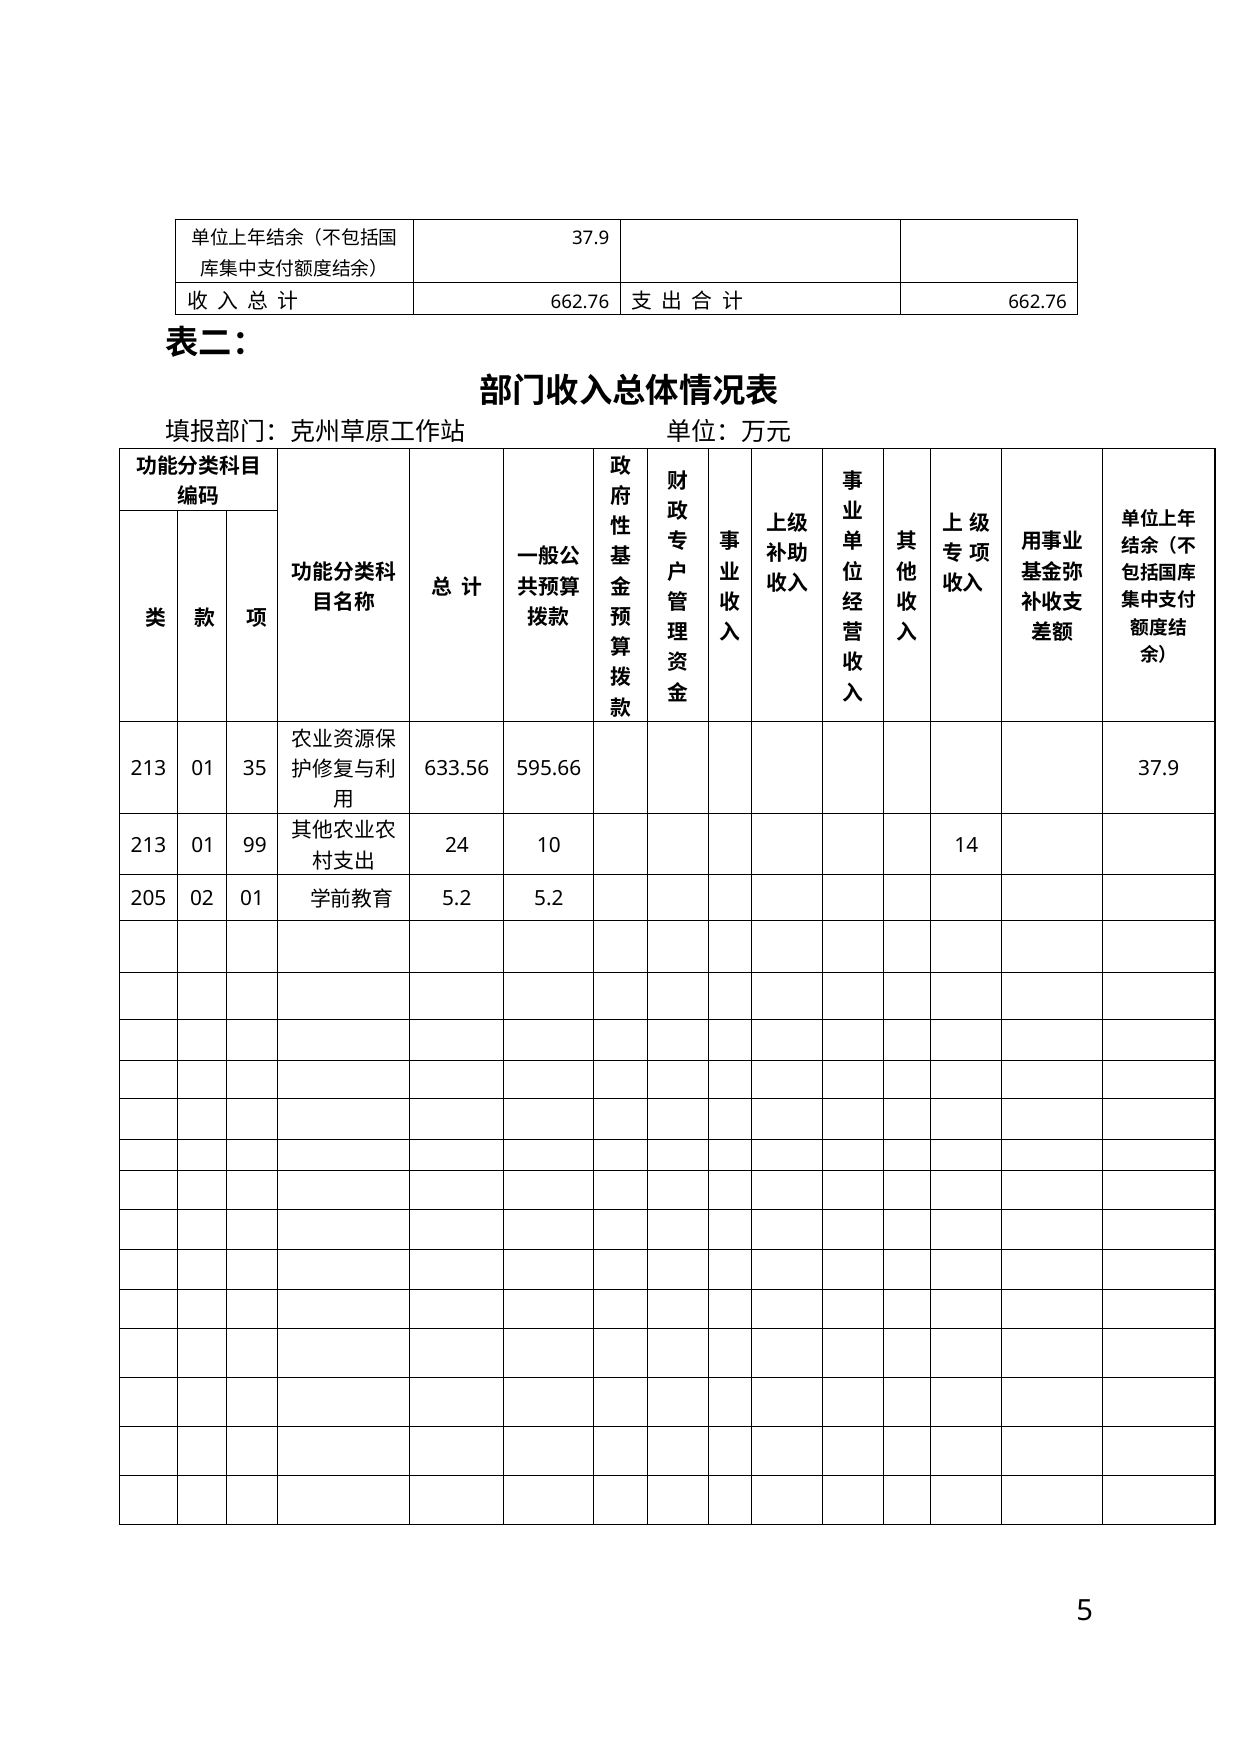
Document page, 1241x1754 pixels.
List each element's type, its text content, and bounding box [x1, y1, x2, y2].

table_cell [594, 1061, 647, 1098]
table_cell 5.2 [504, 875, 593, 920]
table_cell [120, 1061, 177, 1098]
table_cell [709, 1378, 751, 1426]
table_cell [504, 1020, 593, 1060]
table_cell 01 [178, 814, 226, 874]
table_cell 支 出 合 计 [621, 283, 900, 314]
table_cell [504, 1427, 593, 1475]
table_cell [1103, 1061, 1214, 1098]
table_cell 类 [120, 511, 177, 721]
table_header 功能分类科目名称 [278, 449, 409, 721]
table_cell [823, 1020, 883, 1060]
table_cell [931, 1378, 1001, 1426]
table_header 事业收入 [709, 449, 751, 721]
text 部门收入总体情况表 [165, 364, 1092, 412]
table_cell 5.2 [410, 875, 503, 920]
table_cell [823, 1140, 883, 1170]
table_cell [1103, 973, 1214, 1019]
table_cell 633.56 [410, 722, 503, 813]
table_cell [178, 973, 226, 1019]
table_cell [709, 921, 751, 972]
table_cell [752, 875, 822, 920]
table_cell 213 [120, 814, 177, 874]
table_cell [410, 1427, 503, 1475]
table_cell [278, 1061, 409, 1098]
table_cell [931, 1210, 1001, 1249]
table_cell [823, 1099, 883, 1138]
table_header 上级补助收入 [752, 449, 822, 721]
table_cell [594, 1427, 647, 1475]
table_cell [931, 1099, 1001, 1138]
table_cell [931, 1061, 1001, 1098]
table_cell [709, 1427, 751, 1475]
table_cell [648, 1210, 708, 1249]
table_cell [709, 973, 751, 1019]
table_header 总 计 [410, 449, 503, 721]
table_cell [931, 921, 1001, 972]
table_cell [594, 1476, 647, 1524]
table_cell [1103, 1020, 1214, 1060]
table_cell [709, 875, 751, 920]
table_cell [823, 1427, 883, 1475]
table_cell [648, 1020, 708, 1060]
table_cell [931, 1171, 1001, 1209]
table_cell [752, 1020, 822, 1060]
table_cell [823, 1171, 883, 1209]
table_cell [709, 1140, 751, 1170]
table_cell [178, 1378, 226, 1426]
table_cell [504, 1250, 593, 1289]
table_cell [752, 1427, 822, 1475]
table_cell [709, 1020, 751, 1060]
table_cell [120, 921, 177, 972]
table_cell [278, 1378, 409, 1426]
table_cell [504, 1329, 593, 1377]
table_cell [178, 1099, 226, 1138]
table_cell 213 [120, 722, 177, 813]
table_cell [823, 875, 883, 920]
text 填报部门：克州草原工作站 单位：万元 [165, 412, 1092, 448]
table_cell [410, 1210, 503, 1249]
table_header 其他收入 [884, 449, 930, 721]
table_cell [884, 1020, 930, 1060]
table_cell [884, 1099, 930, 1138]
table_cell [120, 1210, 177, 1249]
table_header 单位上年结余（不包括国库集中支付额度结余） [1103, 449, 1214, 721]
table_cell [884, 921, 930, 972]
table_header 一般公共预算拨款 [504, 449, 593, 721]
table_cell [120, 1171, 177, 1209]
table_cell [1002, 1329, 1102, 1377]
table_cell [594, 1210, 647, 1249]
table_cell [1002, 1020, 1102, 1060]
table_cell [410, 1171, 503, 1209]
table_cell [931, 722, 1001, 813]
table_cell [504, 921, 593, 972]
table_cell [752, 1378, 822, 1426]
table_cell [594, 722, 647, 813]
table_cell [120, 1427, 177, 1475]
table_cell [752, 921, 822, 972]
table_cell 01 [227, 875, 277, 920]
table_cell [1002, 1210, 1102, 1249]
table_cell [1103, 1099, 1214, 1138]
table_cell [648, 1171, 708, 1209]
table_cell [648, 973, 708, 1019]
table_cell [227, 1020, 277, 1060]
text 表二： [165, 315, 1092, 364]
table_cell [709, 1210, 751, 1249]
table_cell [884, 973, 930, 1019]
table_cell [823, 973, 883, 1019]
table_cell [227, 1427, 277, 1475]
table_cell [709, 722, 751, 813]
table_cell [752, 1329, 822, 1377]
table_cell [504, 1099, 593, 1138]
table_cell [884, 1140, 930, 1170]
table_cell [648, 1476, 708, 1524]
table_cell [278, 1099, 409, 1138]
table_cell [1103, 1378, 1214, 1426]
table_cell [278, 1020, 409, 1060]
table_cell [648, 875, 708, 920]
table_cell [227, 973, 277, 1019]
table_cell [823, 1378, 883, 1426]
table_cell 款 [178, 511, 226, 721]
table_cell [410, 1020, 503, 1060]
table_header 财政专户管理资金 [648, 449, 708, 721]
table_cell [504, 1210, 593, 1249]
table_cell [709, 1476, 751, 1524]
table_cell [931, 973, 1001, 1019]
table_cell [227, 1210, 277, 1249]
table_cell [504, 1290, 593, 1328]
table_cell [823, 1329, 883, 1377]
table_cell [648, 1329, 708, 1377]
table_cell 24 [410, 814, 503, 874]
table_cell [120, 1020, 177, 1060]
table_cell 学前教育 [278, 875, 409, 920]
table_cell [709, 1061, 751, 1098]
table_cell [410, 921, 503, 972]
table_cell [120, 1099, 177, 1138]
table_cell [410, 1140, 503, 1170]
table_cell [884, 1061, 930, 1098]
table_cell [823, 1210, 883, 1249]
table_cell [931, 1250, 1001, 1289]
table_cell 205 [120, 875, 177, 920]
table_cell [648, 1427, 708, 1475]
table_cell [178, 1290, 226, 1328]
table_cell [278, 1210, 409, 1249]
table_cell [1002, 1171, 1102, 1209]
table_cell [504, 973, 593, 1019]
table_cell [120, 1140, 177, 1170]
table_cell [278, 1476, 409, 1524]
table_cell [594, 1140, 647, 1170]
table_cell [1002, 1427, 1102, 1475]
table_cell [931, 1476, 1001, 1524]
table_cell [178, 1061, 226, 1098]
table_cell [752, 1210, 822, 1249]
table_cell [120, 1329, 177, 1377]
table_cell [594, 875, 647, 920]
table_cell [227, 1476, 277, 1524]
table_cell [1002, 1140, 1102, 1170]
table_cell [1103, 875, 1214, 920]
table_header 上级专项收入 [931, 449, 1001, 721]
table_cell [884, 1290, 930, 1328]
table_cell [178, 921, 226, 972]
table_cell [1002, 921, 1102, 972]
table_cell [884, 814, 930, 874]
table_cell [709, 1290, 751, 1328]
table_cell [504, 1378, 593, 1426]
table_cell [1002, 722, 1102, 813]
table_cell [648, 814, 708, 874]
table_cell [178, 1140, 226, 1170]
table_cell 10 [504, 814, 593, 874]
table_cell [709, 1171, 751, 1209]
table_cell [752, 722, 822, 813]
table_cell [931, 1140, 1001, 1170]
table_cell [278, 1140, 409, 1170]
table_cell [648, 1378, 708, 1426]
table_cell [1002, 1378, 1102, 1426]
table_cell 37.9 [414, 220, 620, 282]
table_cell [1002, 1099, 1102, 1138]
table_cell [410, 1476, 503, 1524]
table_cell 35 [227, 722, 277, 813]
table_cell [410, 1290, 503, 1328]
table_cell [278, 1427, 409, 1475]
table_cell [227, 1290, 277, 1328]
table_cell [1103, 1427, 1214, 1475]
table_cell [594, 1020, 647, 1060]
table_cell [178, 1171, 226, 1209]
table_cell [504, 1061, 593, 1098]
table_cell [752, 973, 822, 1019]
table_cell [931, 1329, 1001, 1377]
table_cell [823, 1476, 883, 1524]
table_cell [227, 1250, 277, 1289]
table_cell [278, 1250, 409, 1289]
table_cell [120, 1476, 177, 1524]
table_cell [227, 1378, 277, 1426]
table_cell 收 入 总 计 [176, 283, 413, 314]
table_cell [752, 1171, 822, 1209]
table_cell [1103, 1210, 1214, 1249]
table_header 政府性基金预算拨款 [594, 449, 647, 721]
table_cell [648, 1250, 708, 1289]
table_cell [648, 1099, 708, 1138]
table_cell [752, 1061, 822, 1098]
table_cell [752, 1476, 822, 1524]
table_cell [752, 1099, 822, 1138]
table_cell 662.76 [414, 283, 620, 314]
table_cell [178, 1020, 226, 1060]
table_cell [823, 1290, 883, 1328]
table_cell [594, 1171, 647, 1209]
table_cell [709, 1250, 751, 1289]
table_cell [120, 973, 177, 1019]
table_cell [823, 1061, 883, 1098]
table_cell [120, 1378, 177, 1426]
table_cell [884, 1210, 930, 1249]
table_cell [1103, 1171, 1214, 1209]
table_cell [227, 1171, 277, 1209]
table_cell [410, 973, 503, 1019]
table_header 用事业基金弥补收支差额 [1002, 449, 1102, 721]
table_cell [278, 1290, 409, 1328]
table_header 事业单位经营收入 [823, 449, 883, 721]
table_cell [621, 220, 900, 282]
table_cell [178, 1476, 226, 1524]
table_cell [884, 1476, 930, 1524]
table_cell [594, 1250, 647, 1289]
table_cell 14 [931, 814, 1001, 874]
table_cell 其他农业农村支出 [278, 814, 409, 874]
table_cell [931, 1020, 1001, 1060]
table_cell [278, 1171, 409, 1209]
table_cell [1103, 1140, 1214, 1170]
table_cell 37.9 [1103, 722, 1214, 813]
table_cell [178, 1427, 226, 1475]
table_cell [594, 1290, 647, 1328]
table_cell [278, 921, 409, 972]
table_cell [410, 1061, 503, 1098]
table_cell 农业资源保护修复与利用 [278, 722, 409, 813]
table_cell 01 [178, 722, 226, 813]
table_cell [410, 1250, 503, 1289]
table_cell [884, 1250, 930, 1289]
table_cell [178, 1250, 226, 1289]
table_cell [504, 1476, 593, 1524]
table_cell [120, 1290, 177, 1328]
table_cell [1002, 814, 1102, 874]
table_cell [648, 722, 708, 813]
table_cell [823, 1250, 883, 1289]
table_cell [1002, 1250, 1102, 1289]
table_cell [823, 814, 883, 874]
table_cell 99 [227, 814, 277, 874]
table_cell [648, 921, 708, 972]
table_cell [648, 1140, 708, 1170]
table_cell [884, 1171, 930, 1209]
table_cell [594, 1378, 647, 1426]
table_cell [709, 1329, 751, 1377]
table_cell [504, 1140, 593, 1170]
table_cell [884, 722, 930, 813]
table_cell [1002, 875, 1102, 920]
table_cell [1103, 1476, 1214, 1524]
table_cell [227, 1061, 277, 1098]
table_cell [410, 1378, 503, 1426]
table_cell 项 [227, 511, 277, 721]
table_cell [931, 1427, 1001, 1475]
table_cell [178, 1329, 226, 1377]
table_cell [1103, 1290, 1214, 1328]
table_cell [901, 220, 1077, 282]
table_cell [709, 1099, 751, 1138]
table_cell 02 [178, 875, 226, 920]
table_cell [648, 1061, 708, 1098]
table_cell [1002, 1290, 1102, 1328]
table_cell [278, 973, 409, 1019]
table_cell [884, 1329, 930, 1377]
table_cell [931, 1290, 1001, 1328]
table_cell [410, 1329, 503, 1377]
table_cell [648, 1290, 708, 1328]
table_cell [823, 921, 883, 972]
table_cell [594, 1099, 647, 1138]
table_cell [1103, 1329, 1214, 1377]
table_cell [1002, 973, 1102, 1019]
table_cell [931, 875, 1001, 920]
table_cell [594, 1329, 647, 1377]
table_cell [1103, 921, 1214, 972]
table_cell [227, 921, 277, 972]
table_cell [120, 1250, 177, 1289]
table_cell [278, 1329, 409, 1377]
table_cell [227, 1140, 277, 1170]
table_cell [594, 814, 647, 874]
table_cell [594, 973, 647, 1019]
table_cell [884, 1427, 930, 1475]
table_cell 662.76 [901, 283, 1077, 314]
table_cell [1103, 1250, 1214, 1289]
table_cell [1002, 1061, 1102, 1098]
table_cell [504, 1171, 593, 1209]
table_cell [410, 1099, 503, 1138]
table_cell [884, 875, 930, 920]
table_cell [709, 814, 751, 874]
table_cell [227, 1099, 277, 1138]
table_cell [884, 1378, 930, 1426]
table_cell [227, 1329, 277, 1377]
table_cell [752, 1290, 822, 1328]
table_cell [594, 921, 647, 972]
table_cell [178, 1210, 226, 1249]
table_cell [1002, 1476, 1102, 1524]
table_cell [752, 1140, 822, 1170]
table_cell [823, 722, 883, 813]
table_cell [1103, 814, 1214, 874]
table_header 功能分类科目编码 [120, 449, 277, 509]
table_cell [752, 1250, 822, 1289]
table_cell [752, 814, 822, 874]
table_cell 595.66 [504, 722, 593, 813]
table_cell 单位上年结余（不包括国库集中支付额度结余） [176, 220, 413, 282]
